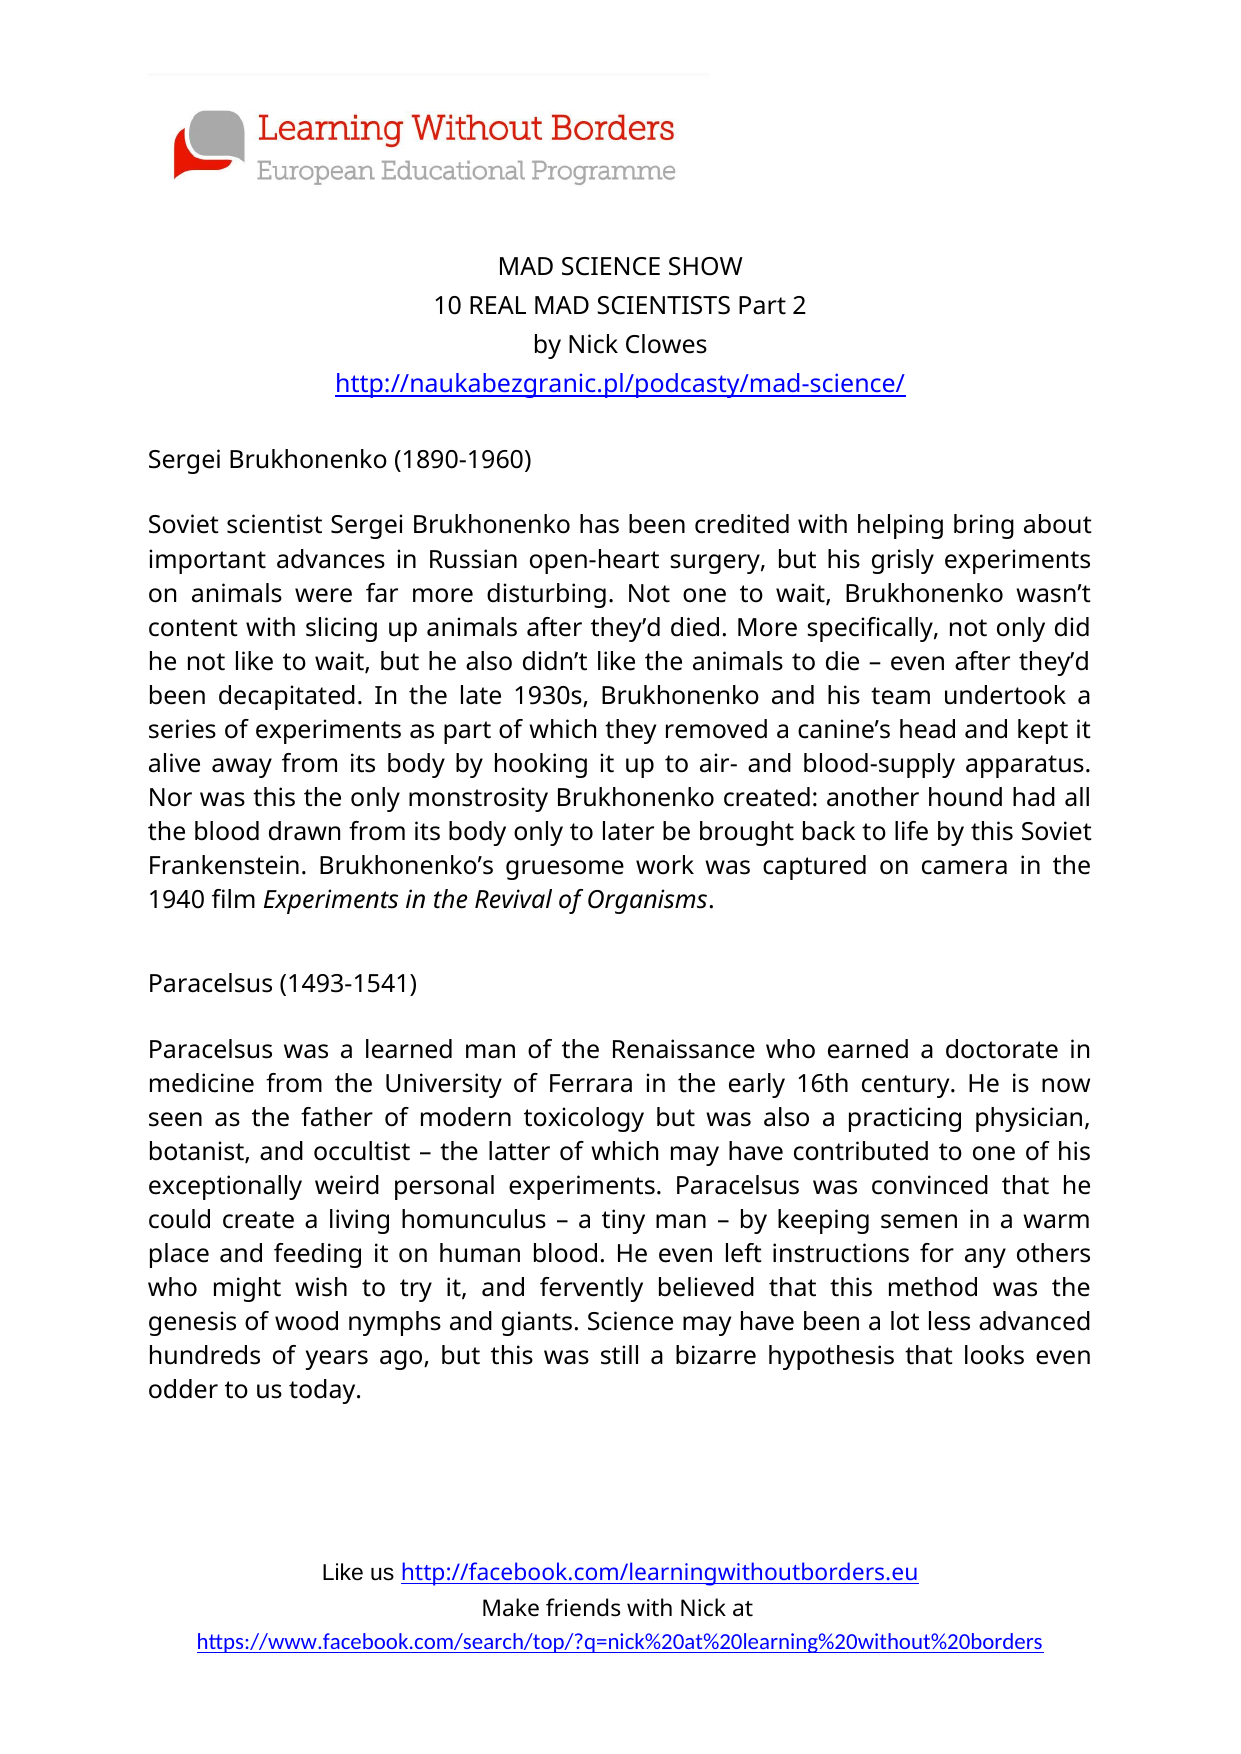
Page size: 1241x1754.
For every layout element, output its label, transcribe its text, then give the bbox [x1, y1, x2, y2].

text MAD SCIENCE SHOW 10 REAL MAD SCIENTISTS Part 2 by Nick Clowes http://naukabezgranic.pl/podcasty/mad-science/ [148, 248, 1093, 400]
picture [147, 73, 710, 224]
text Sergei Brukhonenko (1890-1960) [148, 426, 1093, 476]
text Paracelsus (1493-1541) [148, 950, 1093, 1000]
text Soviet scientist Sergei Brukhonenko has been credited with helping bring about important advances in Russian open-heart surgery, but his grisly experiments on animals were far more disturbing. Not one to wait, Brukhonenko wasn’t content with slicing up animals after they’d died. More specifically, not only did he not like to wait, but he also didn’t like the animals to die – even after they’d been decapitated. In the late 1930s, Brukhonenko and his team undertook a series of experiments as part of which they removed a canine’s head and kept it alive away from its body by hooking it up to air- and blood-supply apparatus. Nor was this the only monstrosity Brukhonenko created: another hound had all the blood drawn from its body only to later be brought back to life by this Soviet Frankenstein. Brukhonenko’s gruesome work was captured on camera in the 1940 film Experiments in the Revival of Organisms. [148, 507, 1093, 916]
text Paracelsus was a learned man of the Renaissance who earned a doctorate in medicine from the University of Ferrara in the early 16th century. He is now seen as the father of modern toxicology but was also a practicing physician, botanist, and occultist – the latter of which may have contributed to one of his exceptionally weird personal experiments. Paracelsus was convinced that he could create a living homunculus – a tiny man – by keeping semen in a warm place and feeding it on human blood. He even left instructions for any others who might wish to try it, and fervently believed that this method was the genesis of wood nymphs and giants. Science may have been a lot less advanced hundreds of years ago, but this was still a bizarre hypothesis that looks even odder to us today. [148, 1031, 1093, 1406]
